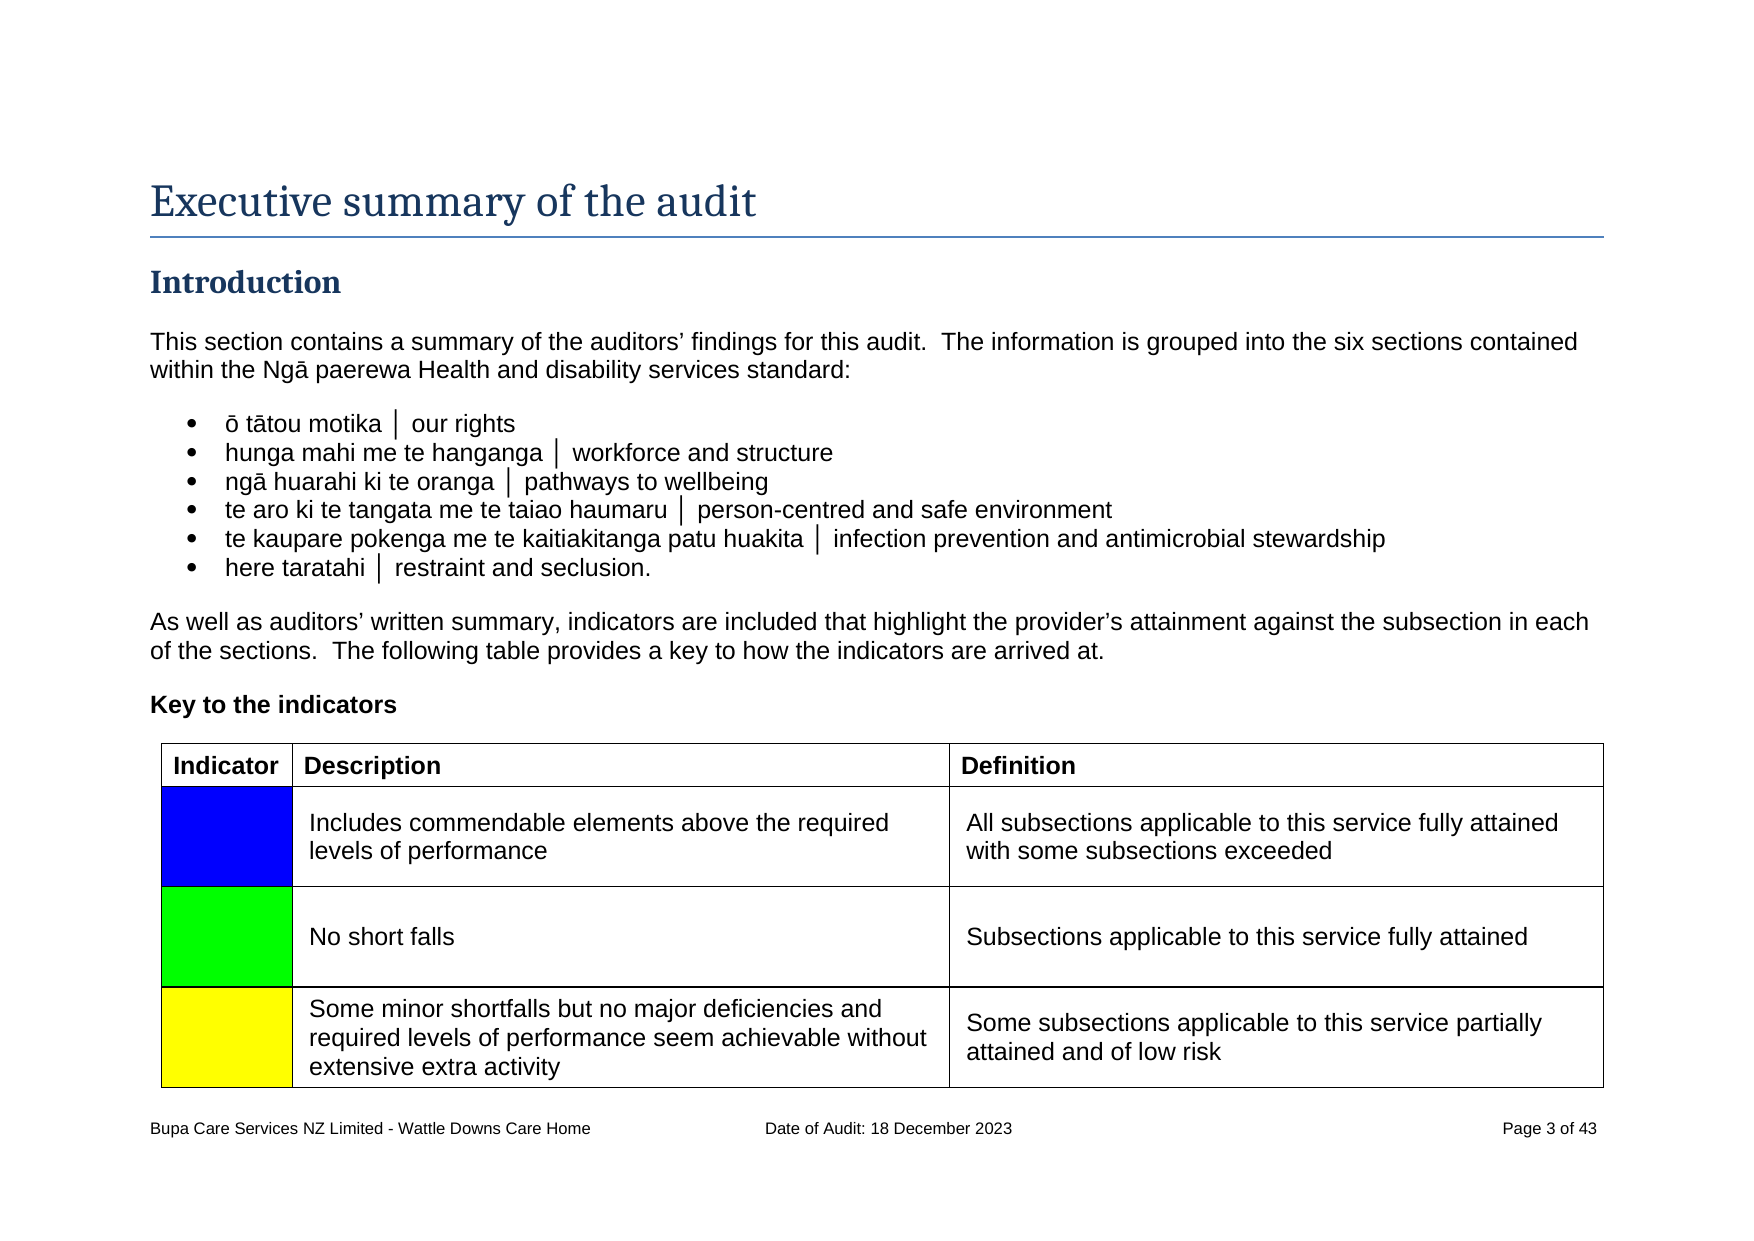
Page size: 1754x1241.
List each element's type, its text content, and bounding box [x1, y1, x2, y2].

text This section contains a summary of the auditors’ findings for this audit. The information is grouped into the six sections contained within the Ngā paerewa Health and disability services standard: [150, 326, 1604, 384]
list te aro ki te tangata me te taiao haumaru │ person-centred and safe environment [682, 496, 1604, 524]
table_cell Subsections applicable to this service fully attained [950, 887, 1603, 986]
list hunga mahi me te hanganga │ workforce and structure [187, 438, 555, 467]
list te aro ki te tangata me te taiao haumaru │ person-centred and safe environment [187, 496, 680, 524]
list te kaupare pokenga me te kaitiakitanga patu huakita │ infection prevention and antimicrobial stewardship [818, 524, 1604, 553]
table_cell [162, 988, 292, 1087]
table_cell No short falls [293, 887, 949, 986]
table_cell [162, 887, 292, 986]
text Key to the indicators [150, 689, 1604, 718]
table_cell Some subsections applicable to this service partially attained and of low risk [950, 988, 1603, 1087]
list ngā huarahi ki te oranga │ pathways to wellbeing [187, 467, 507, 496]
list ō tātou motika │ our rights [187, 409, 395, 438]
table_header Indicator [162, 744, 292, 786]
subtitle Executive summary of the audit [150, 175, 1604, 236]
list ō tātou motika │ our rights [397, 409, 1604, 438]
table_cell [162, 787, 292, 886]
list here taratahi │ restraint and seclusion. [187, 553, 378, 582]
list ngā huarahi ki te oranga │ pathways to wellbeing [509, 467, 1604, 496]
subtitle Introduction [150, 263, 1604, 301]
text As well as auditors’ written summary, indicators are included that highlight the provider’s attainment against the subsection in each of the sections. The following table provides a key to how the indicators are arrived at. [150, 607, 1604, 664]
table_header Description [293, 744, 949, 786]
list here taratahi │ restraint and seclusion. [380, 553, 1604, 582]
table_cell All subsections applicable to this service fully attained with some subsections exceeded [950, 787, 1603, 886]
table_header Definition [950, 744, 1603, 786]
table_cell Some minor shortfalls but no major deficiencies and required levels of performance seem achievable without extensive extra activity [293, 988, 949, 1087]
list te kaupare pokenga me te kaitiakitanga patu huakita │ infection prevention and antimicrobial stewardship [187, 524, 816, 553]
list hunga mahi me te hanganga │ workforce and structure [557, 438, 1604, 467]
table_cell Includes commendable elements above the required levels of performance [293, 787, 949, 886]
